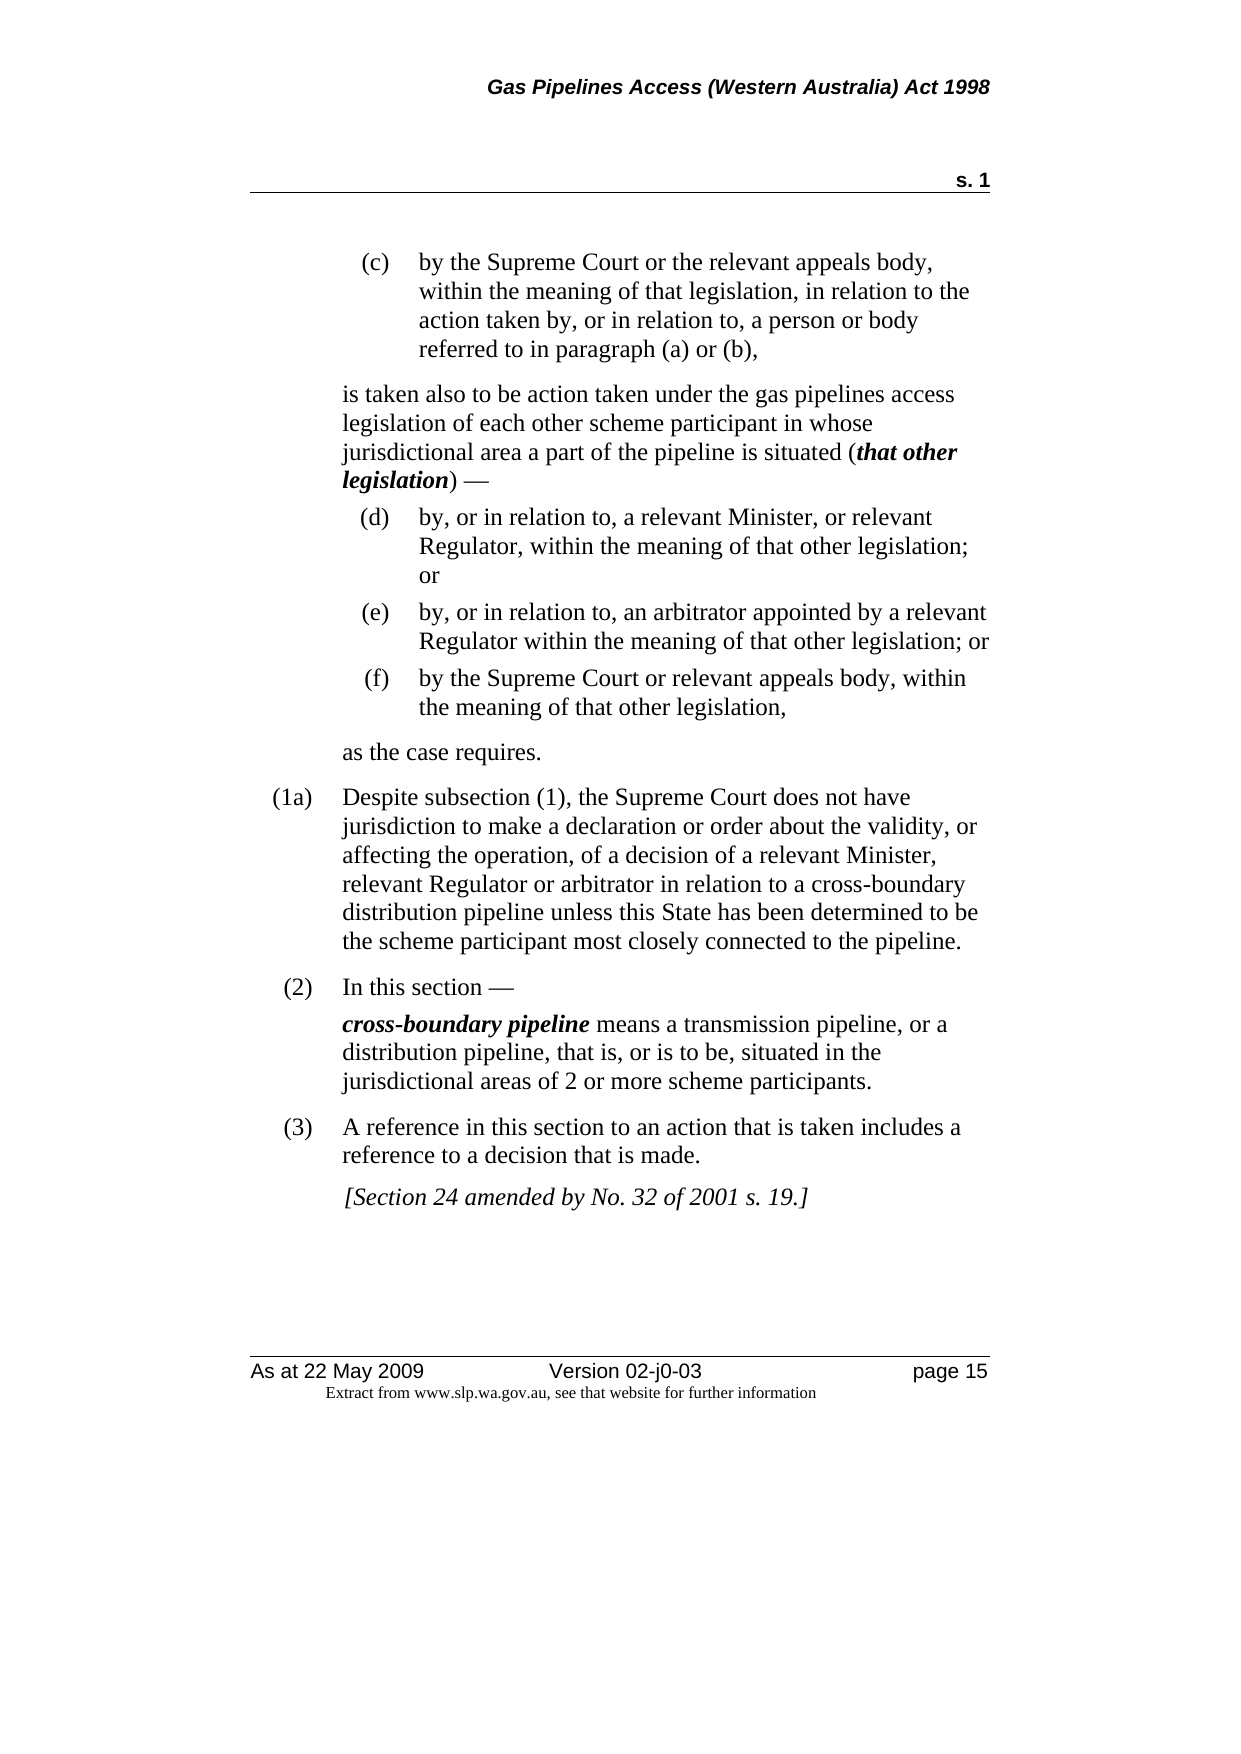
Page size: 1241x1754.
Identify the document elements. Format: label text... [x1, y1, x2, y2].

text (c) by the Supreme Court or the relevant appeals body, within the meaning of that legislation, in relation to the action taken by, or in relation to, a person or body referred to in paragraph (a) or (b), [250, 247, 990, 362]
text (d) by, or in relation to, a relevant Minister, or relevant Regulator, within the meaning of that other legislation; or [250, 502, 990, 589]
text (f) by the Supreme Court or relevant appeals body, within the meaning of that other legislation, [250, 663, 990, 720]
text is taken also to be action taken under the gas pipelines access legislation of each other scheme participant in whose jurisdictional area a part of the pipeline is situated (that other legislation) — [250, 379, 990, 494]
text [Section 24 amended by No. 32 of 2001 s. 19.] [250, 1182, 990, 1210]
text cross-boundary pipeline means a transmission pipeline, or a distribution pipeline, that is, or is to be, situated in the jurisdictional areas of 2 or more scheme participants. [250, 1009, 990, 1095]
text (3) A reference in this section to an action that is taken includes a reference to a decision that is made. [250, 1112, 990, 1169]
text (e) by, or in relation to, an arbitrator appointed by a relevant Regulator within the meaning of that other legislation; or [250, 597, 990, 654]
text as the case requires. [250, 737, 990, 766]
text (2) In this section — [250, 972, 990, 1000]
text (1a) Despite subsection (1), the Supreme Court does not have jurisdiction to make a declaration or order about the validity, or affecting the operation, of a decision of a relevant Minister, relevant Regulator or arbitrator in relation to a cross-boundary distribution pipeline unless this State has been determined to be the scheme participant most closely connected to the pipeline. [250, 782, 990, 955]
